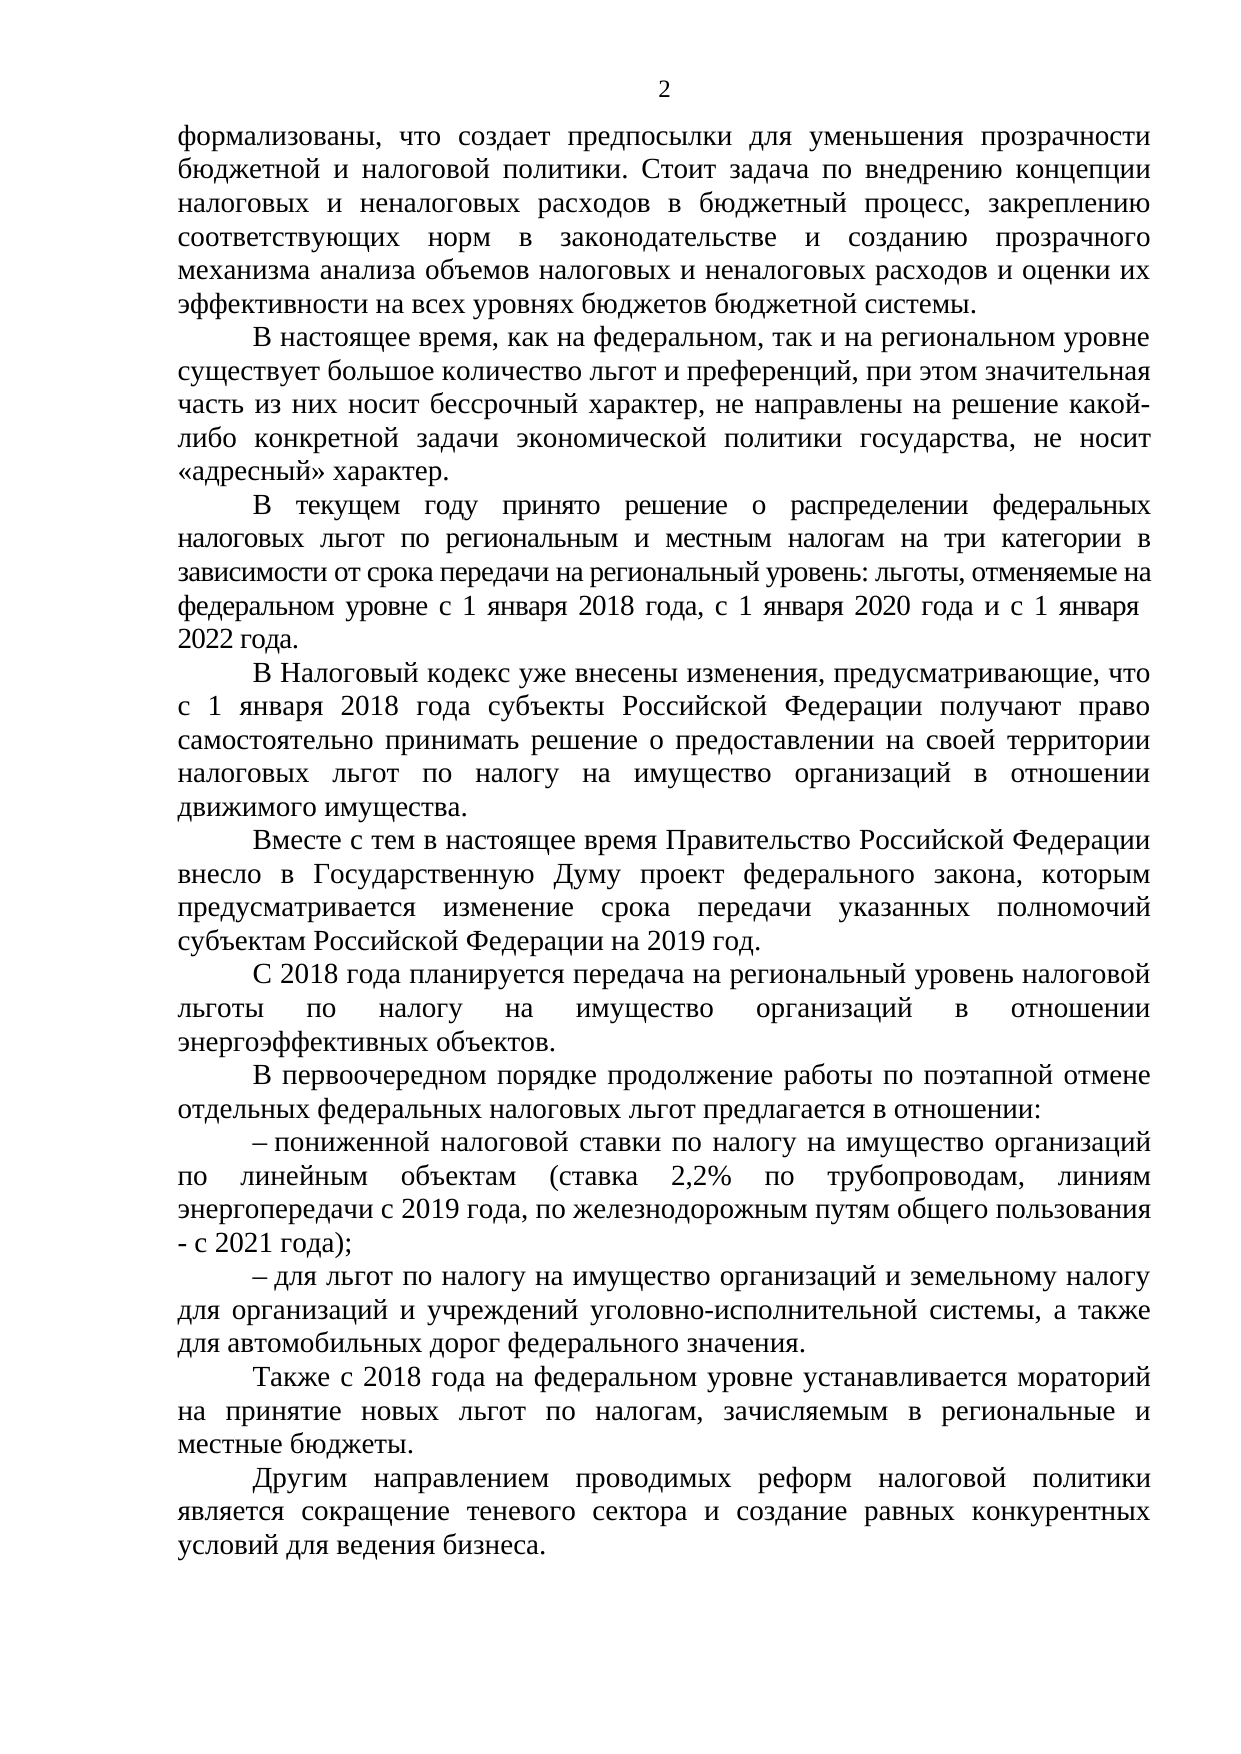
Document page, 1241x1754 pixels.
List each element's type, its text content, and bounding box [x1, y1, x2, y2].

text – для льгот по налогу на имущество организаций и земельному налогу для организаций и учреждений уголовно-исполнительной системы, а также для автомобильных дорог федерального значения. [177, 1258, 1152, 1359]
text В первоочередном порядке продолжение работы по поэтапной отмене отдельных федеральных налоговых льгот предлагается в отношении: [177, 1057, 1152, 1124]
text В настоящее время, как на федеральном, так и на региональном уровне существует большое количество льгот и преференций, при этом значительная часть из них носит бессрочный характер, не направлены на решение какой-либо конкретной задачи экономической политики государства, не носит «адресный» характер. [177, 319, 1152, 487]
text В Налоговый кодекс уже внесены изменения, предусматривающие, что с 1 января 2018 года субъекты Российской Федерации получают право самостоятельно принимать решение о предоставлении на своей территории налоговых льгот по налогу на имущество организаций в отношении движимого имущества. [177, 655, 1152, 822]
text Вместе с тем в настоящее время Правительство Российской Федерации внесло в Государственную Думу проект федерального закона, которым предусматривается изменение срока передачи указанных полномочий субъектам Российской Федерации на 2019 год. [177, 822, 1152, 957]
text С 2018 года планируется передача на региональный уровень налоговой льготы по налогу на имущество организаций в отношении энергоэффективных объектов. [177, 957, 1152, 1057]
text – пониженной налоговой ставки по налогу на имущество организаций по линейным объектам (ставка 2,2% по трубопроводам, линиям энергопередачи с 2019 года, по железнодорожным путям общего пользования - с 2021 года); [177, 1124, 1152, 1258]
text В текущем году принято решение о распределении федеральных налоговых льгот по региональным и местным налогам на три категории в зависимости от срока передачи на региональный уровень: льготы, отменяемые на федеральном уровне с 1 января 2018 года, с 1 января 2020 года и с 1 января 2022 года. [177, 487, 1152, 655]
text Также с 2018 года на федеральном уровне устанавливается мораторий на принятие новых льгот по налогам, зачисляемым в региональные и местные бюджеты. [177, 1359, 1152, 1460]
text Другим направлением проводимых реформ налоговой политики является сокращение теневого сектора и создание равных конкурентных условий для ведения бизнеса. [177, 1460, 1152, 1560]
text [177, 118, 1152, 319]
